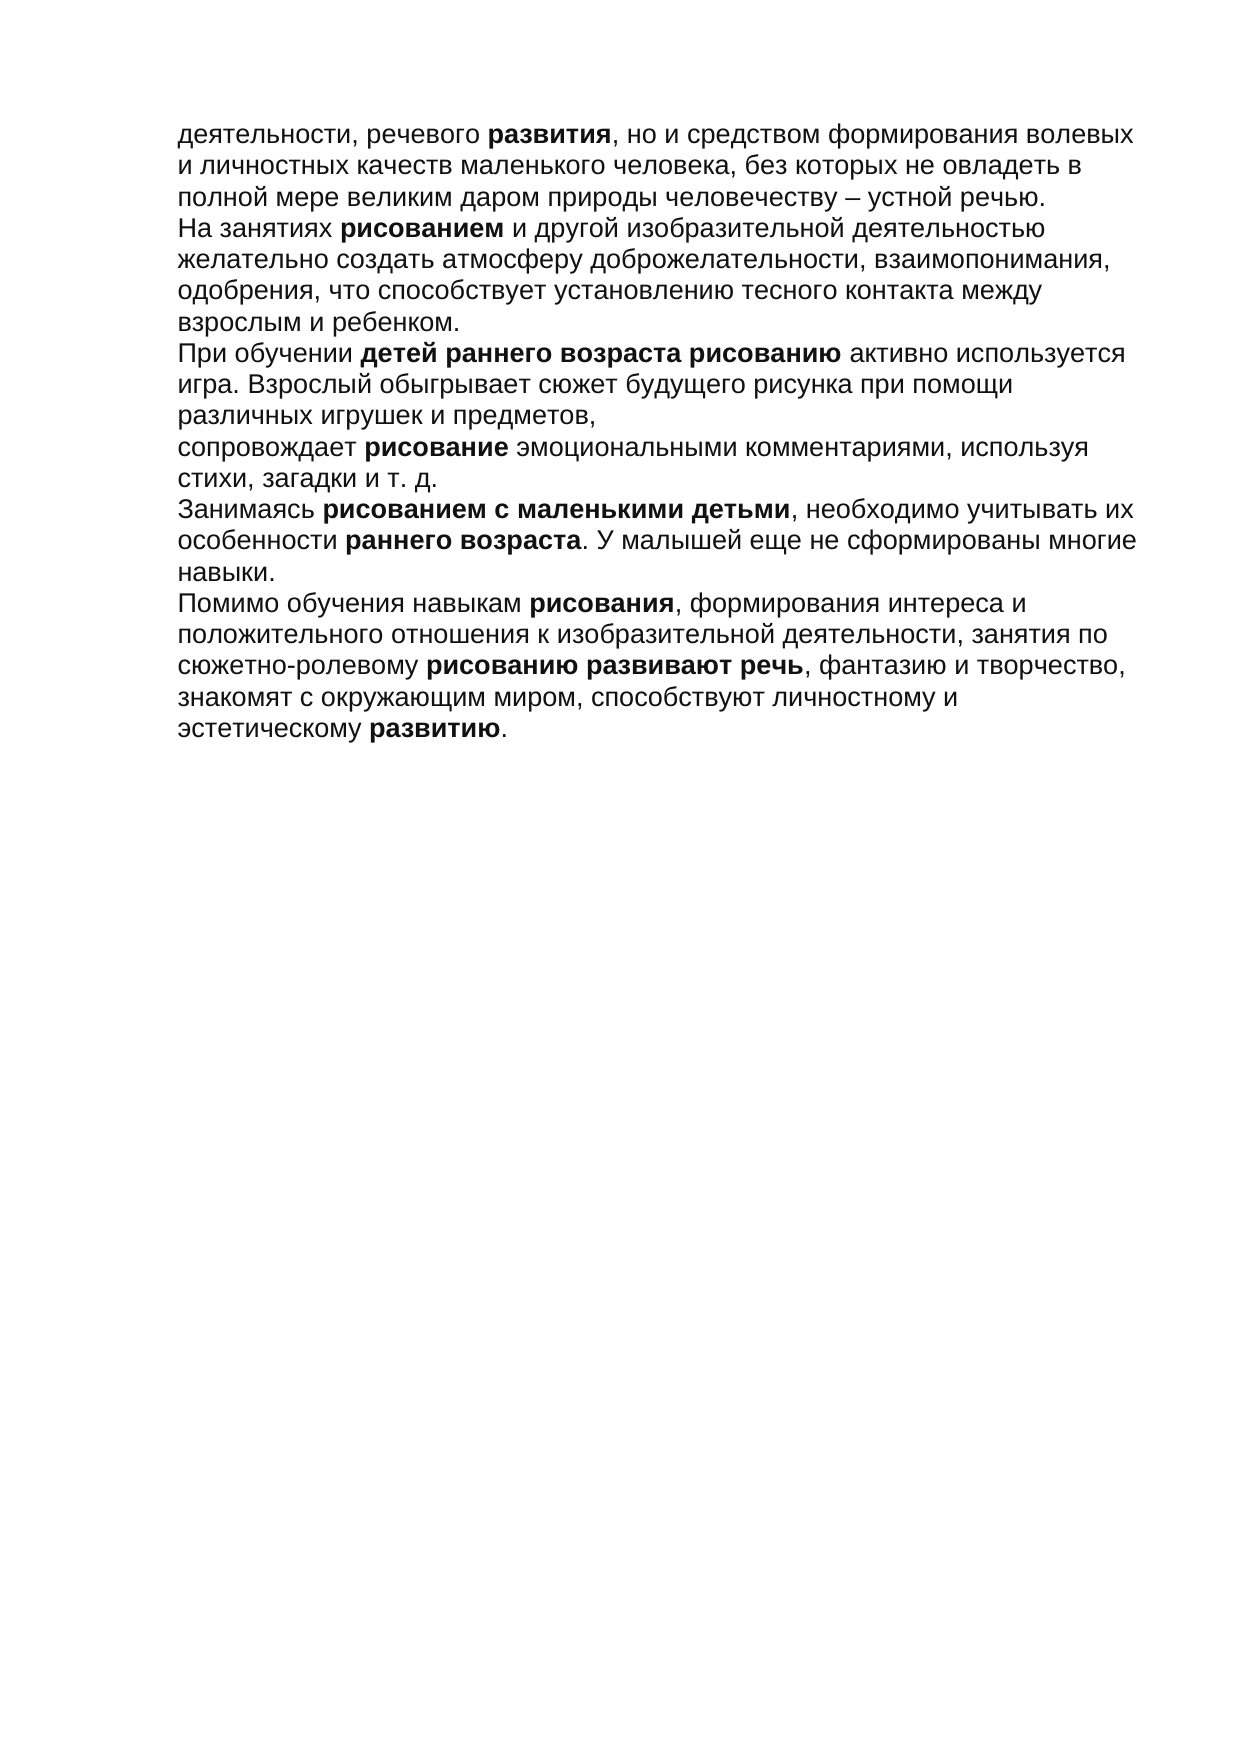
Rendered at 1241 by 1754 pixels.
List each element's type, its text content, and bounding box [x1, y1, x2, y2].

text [177, 118, 1152, 212]
text Помимо обучения навыкам рисования, формирования интереса и положительного отношения к изобразительной деятельности, занятия по сюжетно-ролевому рисованию развивают речь, фантазию и творчество, знакомят с окружающим миром, способствуют личностному и эстетическому развитию. [177, 587, 1152, 743]
text На занятиях рисованием и другой изобразительной деятельностью желательно создать атмосферу доброжелательности, взаимопонимания, одобрения, что способствует установлению тесного контакта между взрослым и ребенком. [177, 212, 1152, 337]
text Занимаясь рисованием с маленькими детьми, необходимо учитывать их особенности раннего возраста. У малышей еще не сформированы многие навыки. [177, 493, 1152, 587]
text При обучении детей раннего возраста рисованию активно используется игра. Взрослый обыгрывает сюжет будущего рисунка при помощи различных игрушек и предметов, сопровождает рисование эмоциональными комментариями, используя стихи, загадки и т. д. [177, 337, 1152, 493]
